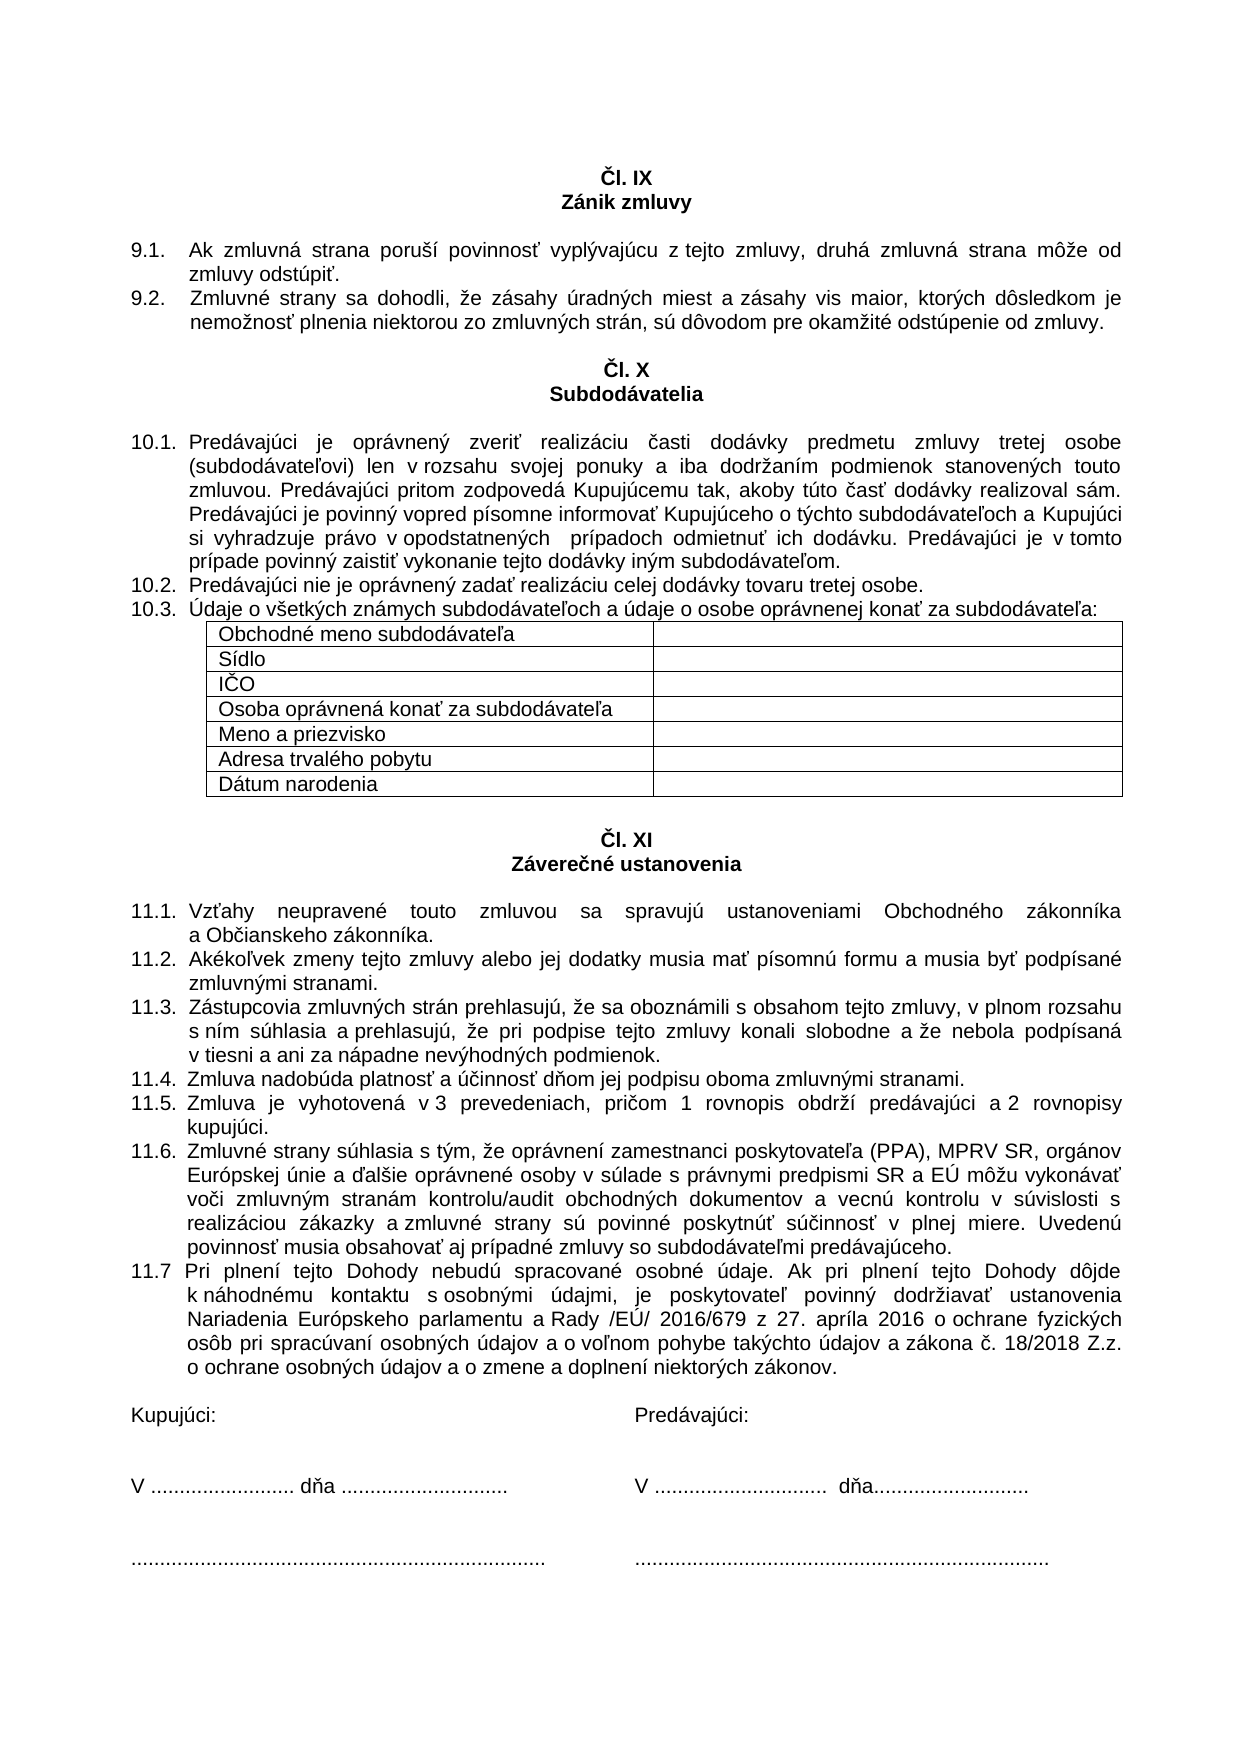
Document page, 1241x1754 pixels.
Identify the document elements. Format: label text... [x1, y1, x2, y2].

table_cell IČO [207, 672, 653, 696]
text Zánik zmluvy [131, 190, 1122, 214]
text V ......................... dňa ............................. V .............................. dňa........................... [131, 1474, 1122, 1498]
table_cell [654, 672, 1122, 696]
text 9.2. Zmluvné strany sa dohodli, že zásahy úradných miest a zásahy vis maior, ktorých dôsledkom je nemožnosť plnenia niektorou zo zmluvných strán, sú dôvodom pre okamžité odstúpenie od zmluvy. [131, 286, 1122, 334]
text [131, 1546, 1122, 1570]
table_cell Dátum narodenia [207, 772, 653, 796]
table_cell [654, 697, 1122, 721]
table_cell Sídlo [207, 647, 653, 671]
table_cell Adresa trvalého pobytu [207, 747, 653, 771]
text 11.2. Akékoľvek zmeny tejto zmluvy alebo jej dodatky musia mať písomnú formu a musia byť podpísané zmluvnými stranami. [131, 947, 1122, 995]
text 10.3. Údaje o všetkých známych subdodávateľoch a údaje o osobe oprávnenej konať za subdodávateľa: [131, 597, 1122, 621]
text Čl. XI [131, 827, 1122, 851]
text 10.1. Predávajúci je oprávnený zveriť realizáciu časti dodávky predmetu zmluvy tretej osobe (subdodávateľovi) len v rozsahu svojej ponuky a iba dodržaním podmienok stanovených touto zmluvou. Predávajúci pritom zodpovedá Kupujúcemu tak, akoby túto časť dodávky realizoval sám. Predávajúci je povinný vopred písomne informovať Kupujúceho o týchto subdodávateľoch a Kupujúci si vyhradzuje právo v opodstatnených prípadoch odmietnuť ich dodávku. Predávajúci je v tomto prípade povinný zaistiť vykonanie tejto dodávky iným subdodávateľom. [131, 429, 1122, 573]
table_cell Osoba oprávnená konať za subdodávateľa [207, 697, 653, 721]
text 11.1. Vzťahy neupravené touto zmluvou sa spravujú ustanoveniami Obchodného zákonníka a Občianskeho zákonníka. [131, 899, 1122, 947]
table_cell [654, 647, 1122, 671]
table_cell Meno a priezvisko [207, 722, 653, 746]
text 11.3. Zástupcovia zmluvných strán prehlasujú, že sa oboznámili s obsahom tejto zmluvy, v plnom rozsahu s ním súhlasia a prehlasujú, že pri podpise tejto zmluvy konali slobodne a že nebola podpísaná v tiesni a ani za nápadne nevýhodných podmienok. [131, 995, 1122, 1067]
table_header Obchodné meno subdodávateľa [207, 622, 653, 646]
table_cell [654, 747, 1122, 771]
text Subdodávatelia [131, 382, 1122, 406]
table_cell [654, 722, 1122, 746]
text 10.2. Predávajúci nie je oprávnený zadať realizáciu celej dodávky tovaru tretej osobe. [131, 573, 1122, 597]
text 11.4. Zmluva nadobúda platnosť a účinnosť dňom jej podpisu oboma zmluvnými stranami. [131, 1067, 1122, 1091]
text 9.1. Ak zmluvná strana poruší povinnosť vyplývajúcu z tejto zmluvy, druhá zmluvná strana môže od zmluvy odstúpiť. [131, 238, 1122, 286]
text Záverečné ustanovenia [131, 851, 1122, 875]
text Kupujúci: Predávajúci: [131, 1402, 1122, 1426]
text Čl. X [131, 358, 1122, 382]
text 11.5. Zmluva je vyhotovená v 3 prevedeniach, pričom 1 rovnopis obdrží predávajúci a 2 rovnopisy kupujúci. [131, 1091, 1122, 1139]
table_cell [654, 772, 1122, 796]
text 11.7 Pri plnení tejto Dohody nebudú spracované osobné údaje. Ak pri plnení tejto Dohody dôjde k náhodnému kontaktu s osobnými údajmi, je poskytovateľ povinný dodržiavať ustanovenia Nariadenia Európskeho parlamentu a Rady /EÚ/ 2016/679 z 27. apríla 2016 o ochrane fyzických osôb pri spracúvaní osobných údajov a o voľnom pohybe takýchto údajov a zákona č. 18/2018 Z.z. o ochrane osobných údajov a o zmene a doplnení niektorých zákonov. [131, 1259, 1122, 1378]
text 11.6. Zmluvné strany súhlasia s tým, že oprávnení zamestnanci poskytovateľa (PPA), MPRV SR, orgánov Európskej únie a ďalšie oprávnené osoby v súlade s právnymi predpismi SR a EÚ môžu vykonávať voči zmluvným stranám kontrolu/audit obchodných dokumentov a vecnú kontrolu v súvislosti s realizáciou zákazky a zmluvné strany sú povinné poskytnúť súčinnosť v plnej miere. Uvedenú povinnosť musia obsahovať aj prípadné zmluvy so subdodávateľmi predávajúceho. [131, 1139, 1122, 1259]
table_header [654, 622, 1122, 646]
text Čl. IX [131, 166, 1122, 190]
